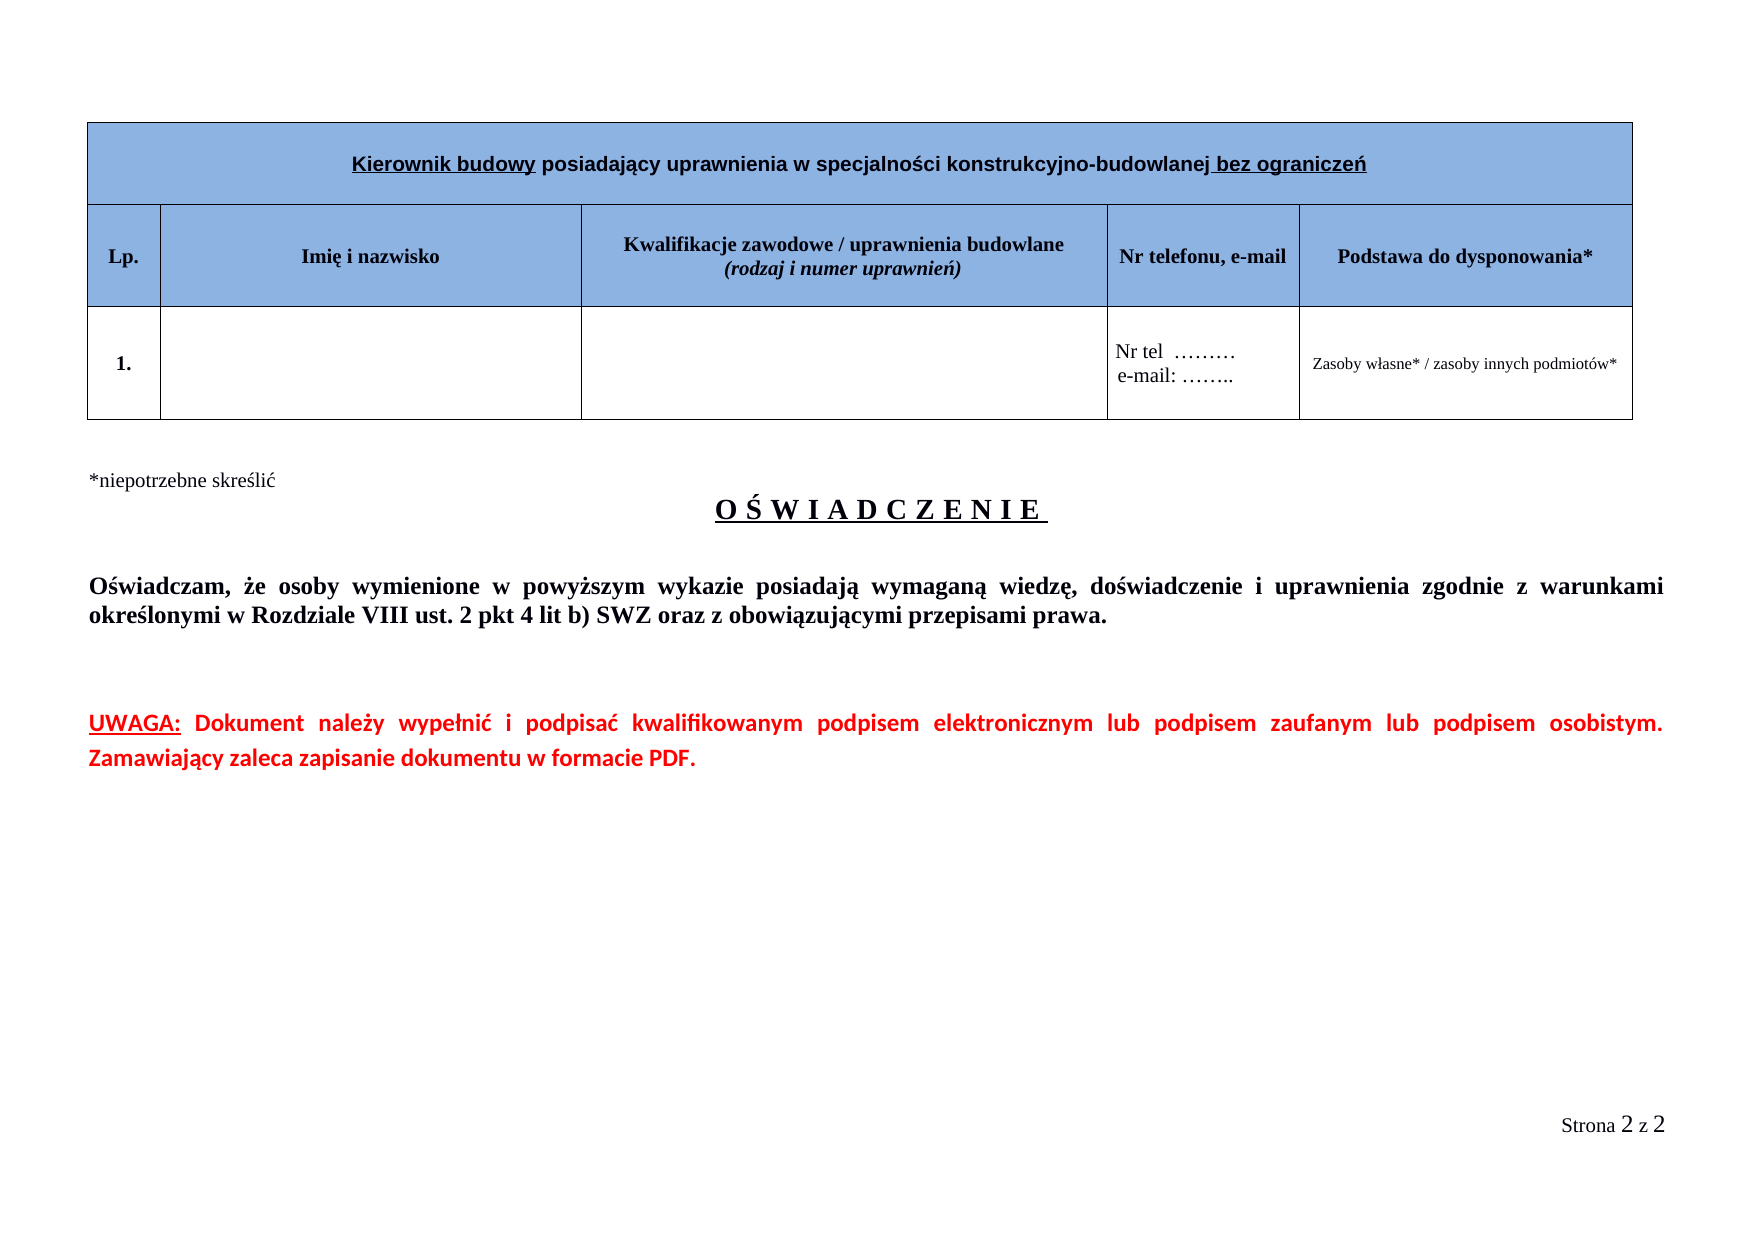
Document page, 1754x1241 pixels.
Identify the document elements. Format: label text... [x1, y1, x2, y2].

table_cell Imię i nazwisko [161, 205, 581, 306]
text OŚWIADCZENIE [89, 492, 1665, 526]
table_header Kierownik budowy posiadający uprawnienia w specjalności konstrukcyjno-budowlanej bez ograniczeń [88, 123, 1632, 204]
table_cell [582, 307, 1107, 419]
table_cell Nr tel ……… e-mail: …….. [1108, 307, 1299, 419]
text UWAGA: Dokument należy wypełnić i podpisać kwalifikowanym podpisem elektronicznym lub podpisem zaufanym lub podpisem osobistym. Zamawiający zaleca zapisanie dokumentu w formacie PDF. [89, 707, 1665, 772]
table_cell Lp. [88, 205, 160, 306]
table_cell Kwalifikacje zawodowe / uprawnienia budowlane (rodzaj i numer uprawnień) [582, 205, 1107, 306]
table_cell [161, 307, 581, 419]
table_cell Podstawa do dysponowania* [1300, 205, 1632, 306]
text Oświadczam, że osoby wymienione w powyższym wykazie posiadają wymaganą wiedzę, doświadczenie i uprawnienia zgodnie z warunkami określonymi w Rozdziale VIII ust. 2 pkt 4 lit b) SWZ oraz z obowiązującymi przepisami prawa. [89, 571, 1665, 629]
table_cell Zasoby własne* / zasoby innych podmiotów* [1300, 307, 1632, 419]
text *niepotrzebne skreślić [89, 468, 1665, 492]
table_cell 1. [88, 307, 160, 419]
table_cell Nr telefonu, e-mail [1108, 205, 1299, 306]
